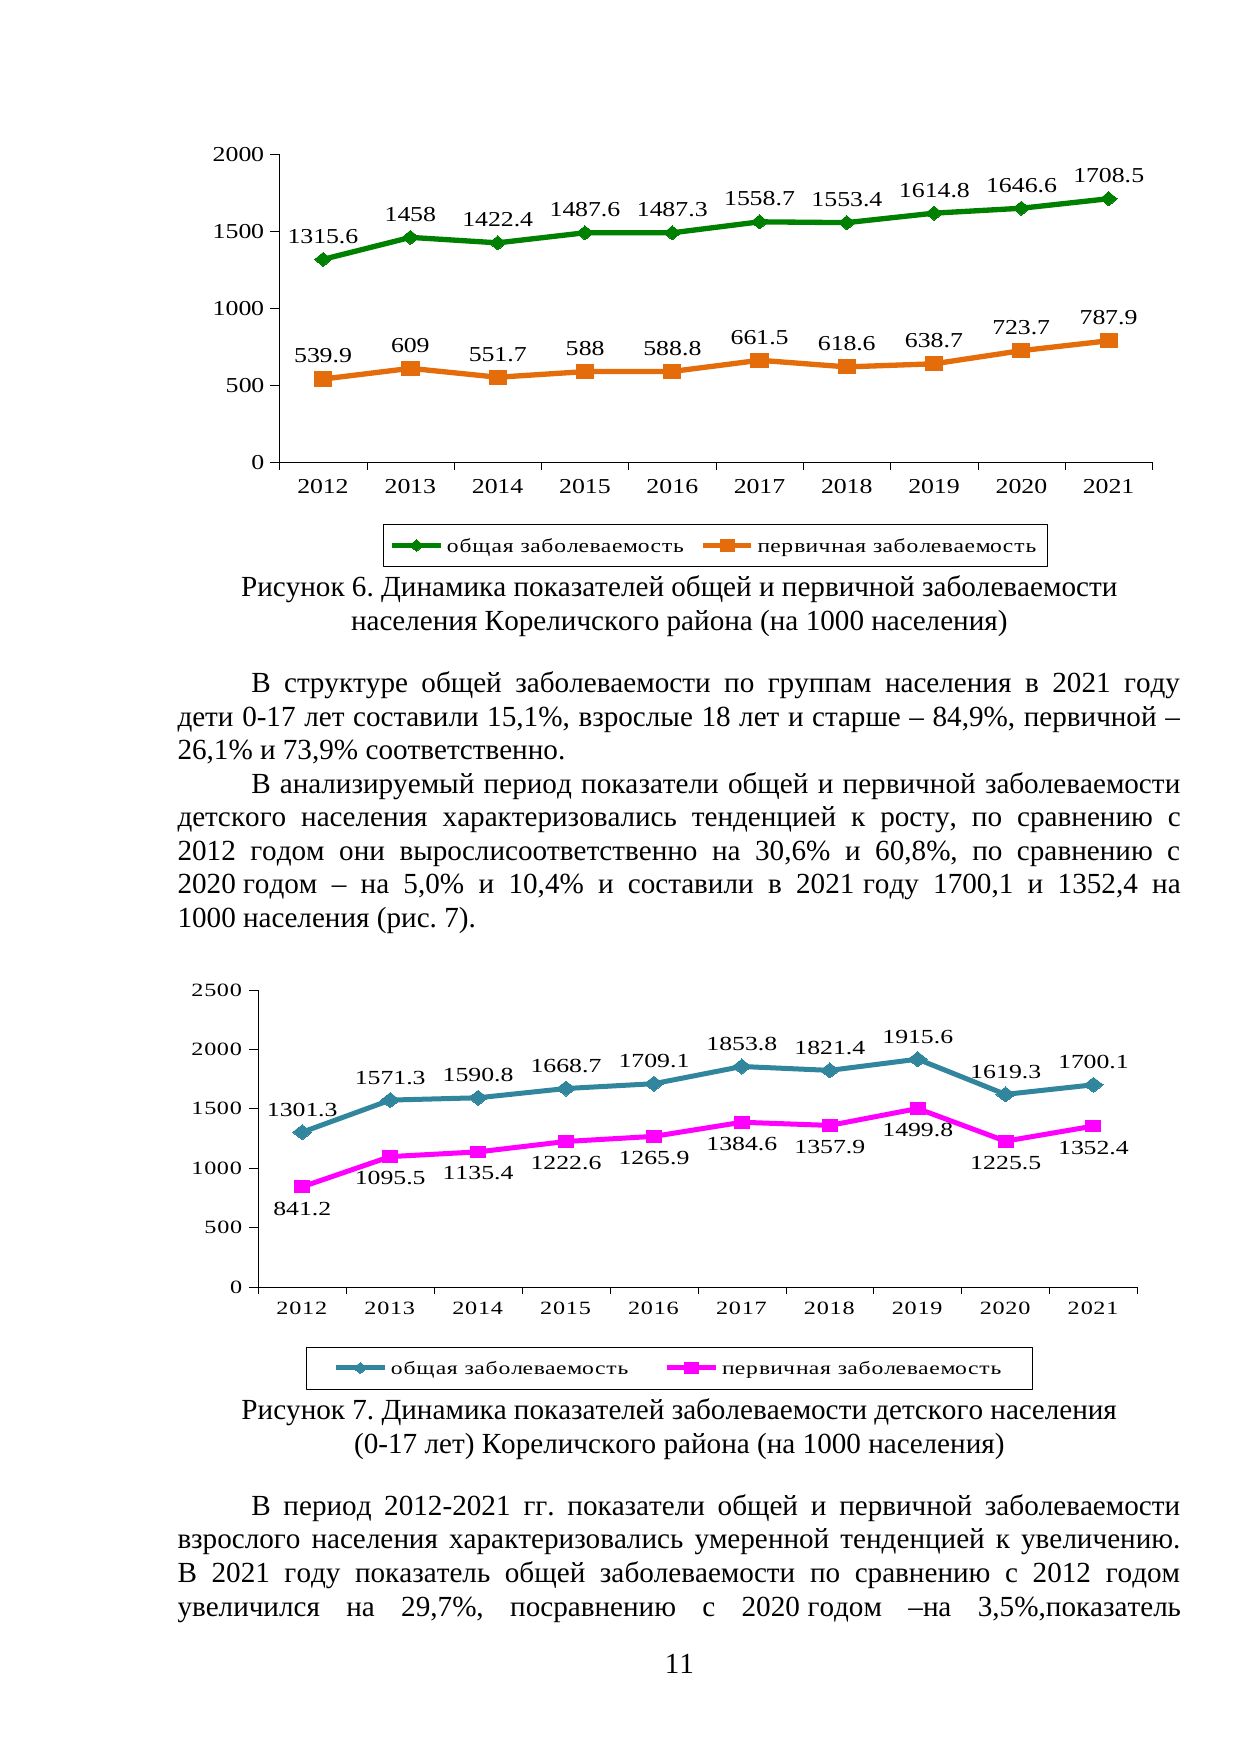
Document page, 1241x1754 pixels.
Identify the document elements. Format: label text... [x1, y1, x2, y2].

text (0-17 лет) Кореличского района (на 1000 населения) [177, 1426, 1181, 1459]
text В анализируемый период показатели общей и первичной заболеваемости детского населения характеризовались тенденцией к росту, по сравнению с 2012 годом они вырослисоответственно на 30,6% и 60,8%, по сравнению с 2020 годом – на 5,0% и 10,4% и составили в 2021 году 1700,1 и 1352,4 на 1000 населения (рис. 7). [177, 766, 1181, 933]
text Рисунок 6. Динамика показателей общей и первичной заболеваемости населения Кореличского района (на 1000 населения) [177, 569, 1181, 636]
text Рисунок 7. Динамика показателей заболеваемости детского населения [177, 1392, 1181, 1426]
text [177, 1488, 1181, 1622]
text В структуре общей заболеваемости по группам населения в 2021 году дети 0-17 лет составили 15,1%, взрослые 18 лет и старше – 84,9%, первичной – 26,1% и 73,9% соответственно. [177, 665, 1181, 766]
